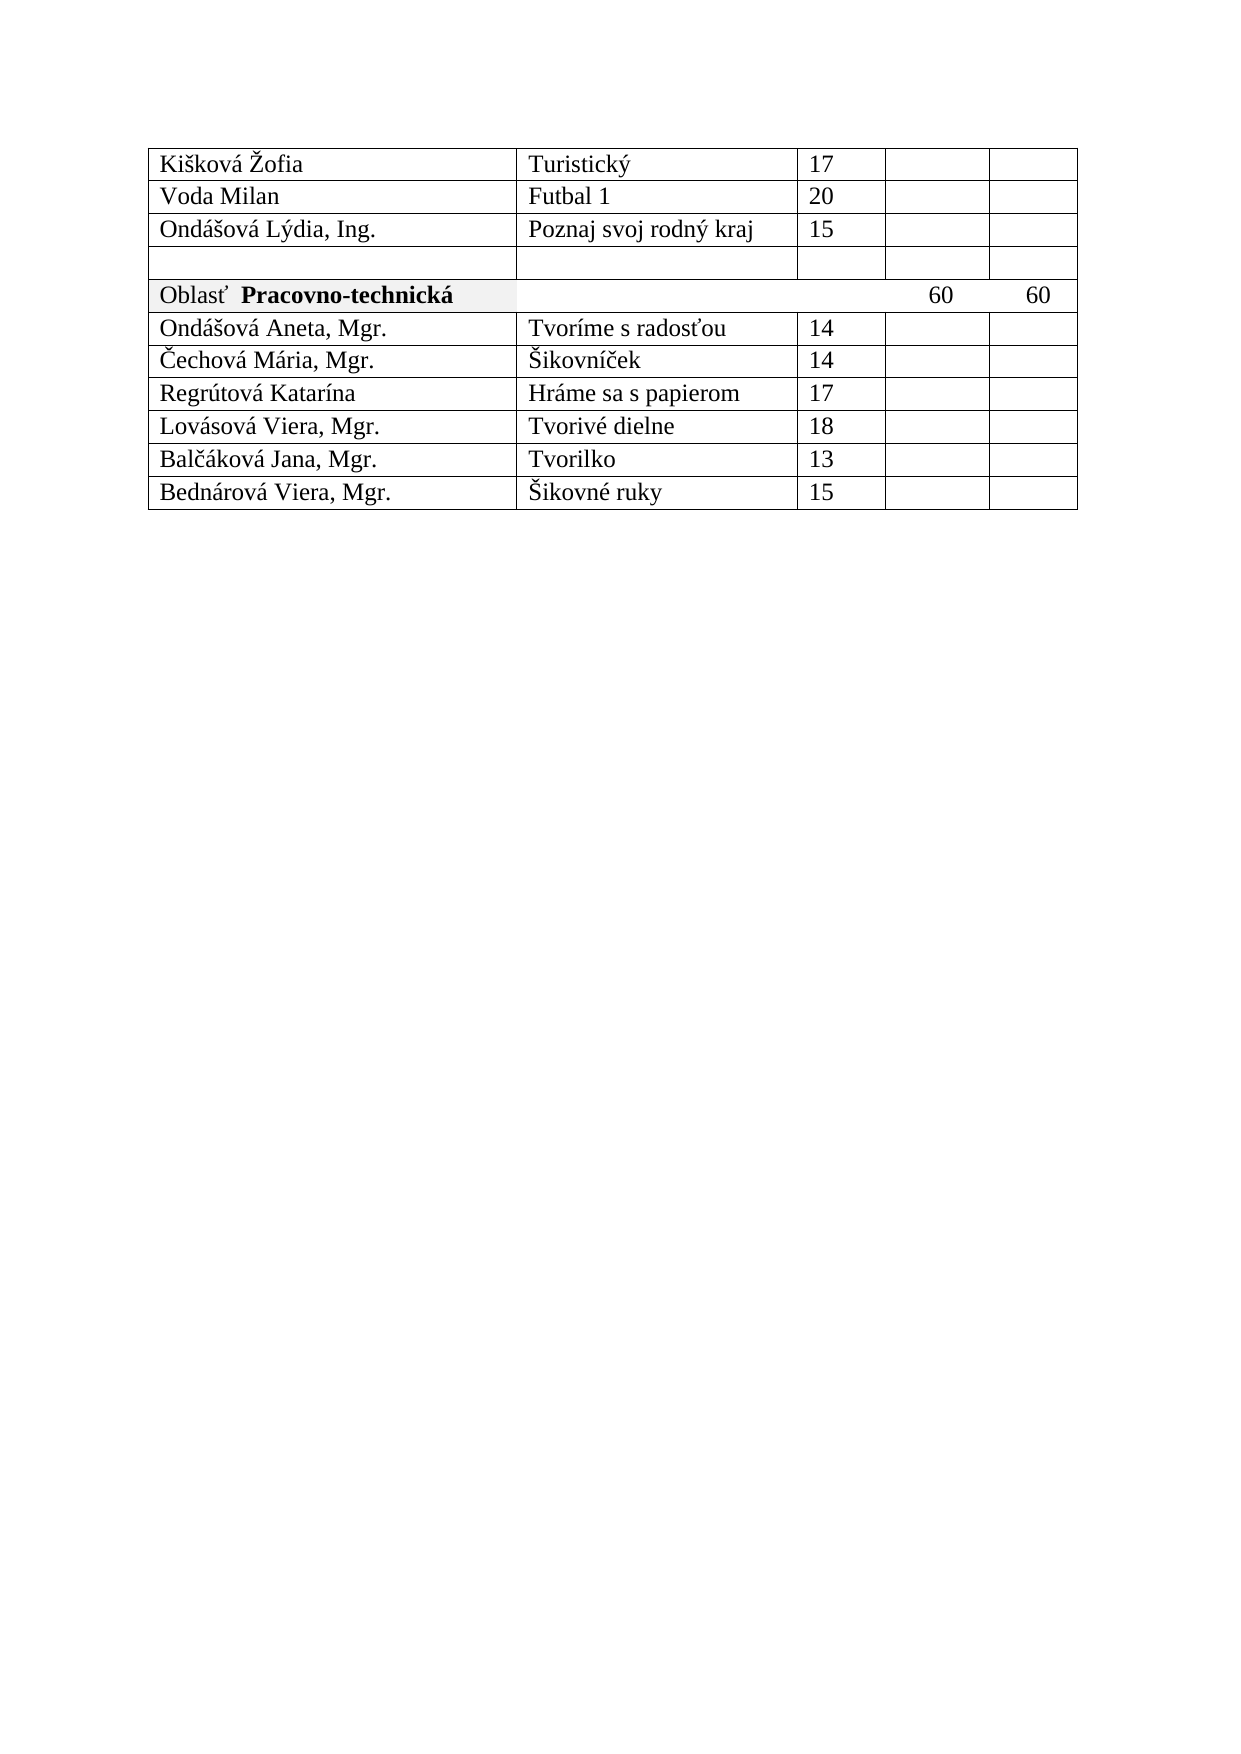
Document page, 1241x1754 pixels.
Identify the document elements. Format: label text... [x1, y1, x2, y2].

table_cell Tvorivé dielne [517, 411, 797, 443]
table_cell Turistický [517, 149, 797, 180]
table_cell [517, 280, 797, 312]
table_cell Šikovné ruky [517, 477, 797, 508]
table_cell Ondášová Aneta, Mgr. [149, 313, 516, 344]
table_cell Hráme sa s papierom [517, 378, 797, 410]
table_cell [886, 444, 989, 476]
table_cell [990, 411, 1077, 443]
table_cell Lovásová Viera, Mgr. [149, 411, 516, 443]
table_cell [149, 247, 516, 279]
table_cell [798, 247, 885, 279]
table_cell [886, 181, 989, 213]
table_cell [990, 214, 1077, 246]
table_cell [886, 149, 989, 180]
table_cell [517, 247, 797, 279]
table_cell Tvoríme s radosťou [517, 313, 797, 344]
table_cell [886, 313, 989, 344]
table_cell Oblasť Pracovno-technická [149, 280, 517, 312]
table_cell [886, 378, 989, 410]
table_cell Šikovníček [517, 346, 797, 377]
table_cell Čechová Mária, Mgr. [149, 346, 516, 377]
table_cell Ondášová Lýdia, Ing. [149, 214, 516, 246]
table_cell [990, 313, 1077, 344]
table_cell 15 [798, 477, 885, 508]
table_cell [886, 346, 989, 377]
table_cell [886, 247, 989, 279]
table_cell 14 [798, 313, 885, 344]
table_cell [990, 378, 1077, 410]
table_cell [990, 247, 1077, 279]
table_cell [797, 280, 886, 312]
table_cell [990, 149, 1077, 180]
table_cell Regrútová Katarína [149, 378, 516, 410]
table_cell 15 [798, 214, 885, 246]
table_cell Kišková Žofia [149, 149, 516, 180]
table_cell [886, 411, 989, 443]
table_cell 20 [798, 181, 885, 213]
table_cell [990, 477, 1077, 508]
table_cell Poznaj svoj rodný kraj [517, 214, 797, 246]
table_cell 13 [798, 444, 885, 476]
table_cell Voda Milan [149, 181, 516, 213]
table_cell [886, 477, 989, 508]
table_cell 17 [798, 149, 885, 180]
table_cell [990, 444, 1077, 476]
table_cell Tvorilko [517, 444, 797, 476]
table_cell 60 [886, 280, 989, 312]
table_cell Futbal 1 [517, 181, 797, 213]
table_cell Balčáková Jana, Mgr. [149, 444, 516, 476]
table_cell [990, 346, 1077, 377]
table_cell 14 [798, 346, 885, 377]
table_cell 60 [989, 280, 1077, 312]
table_cell Bednárová Viera, Mgr. [149, 477, 516, 508]
table_cell [990, 181, 1077, 213]
table_cell 17 [798, 378, 885, 410]
table_cell [886, 214, 989, 246]
table_cell 18 [798, 411, 885, 443]
